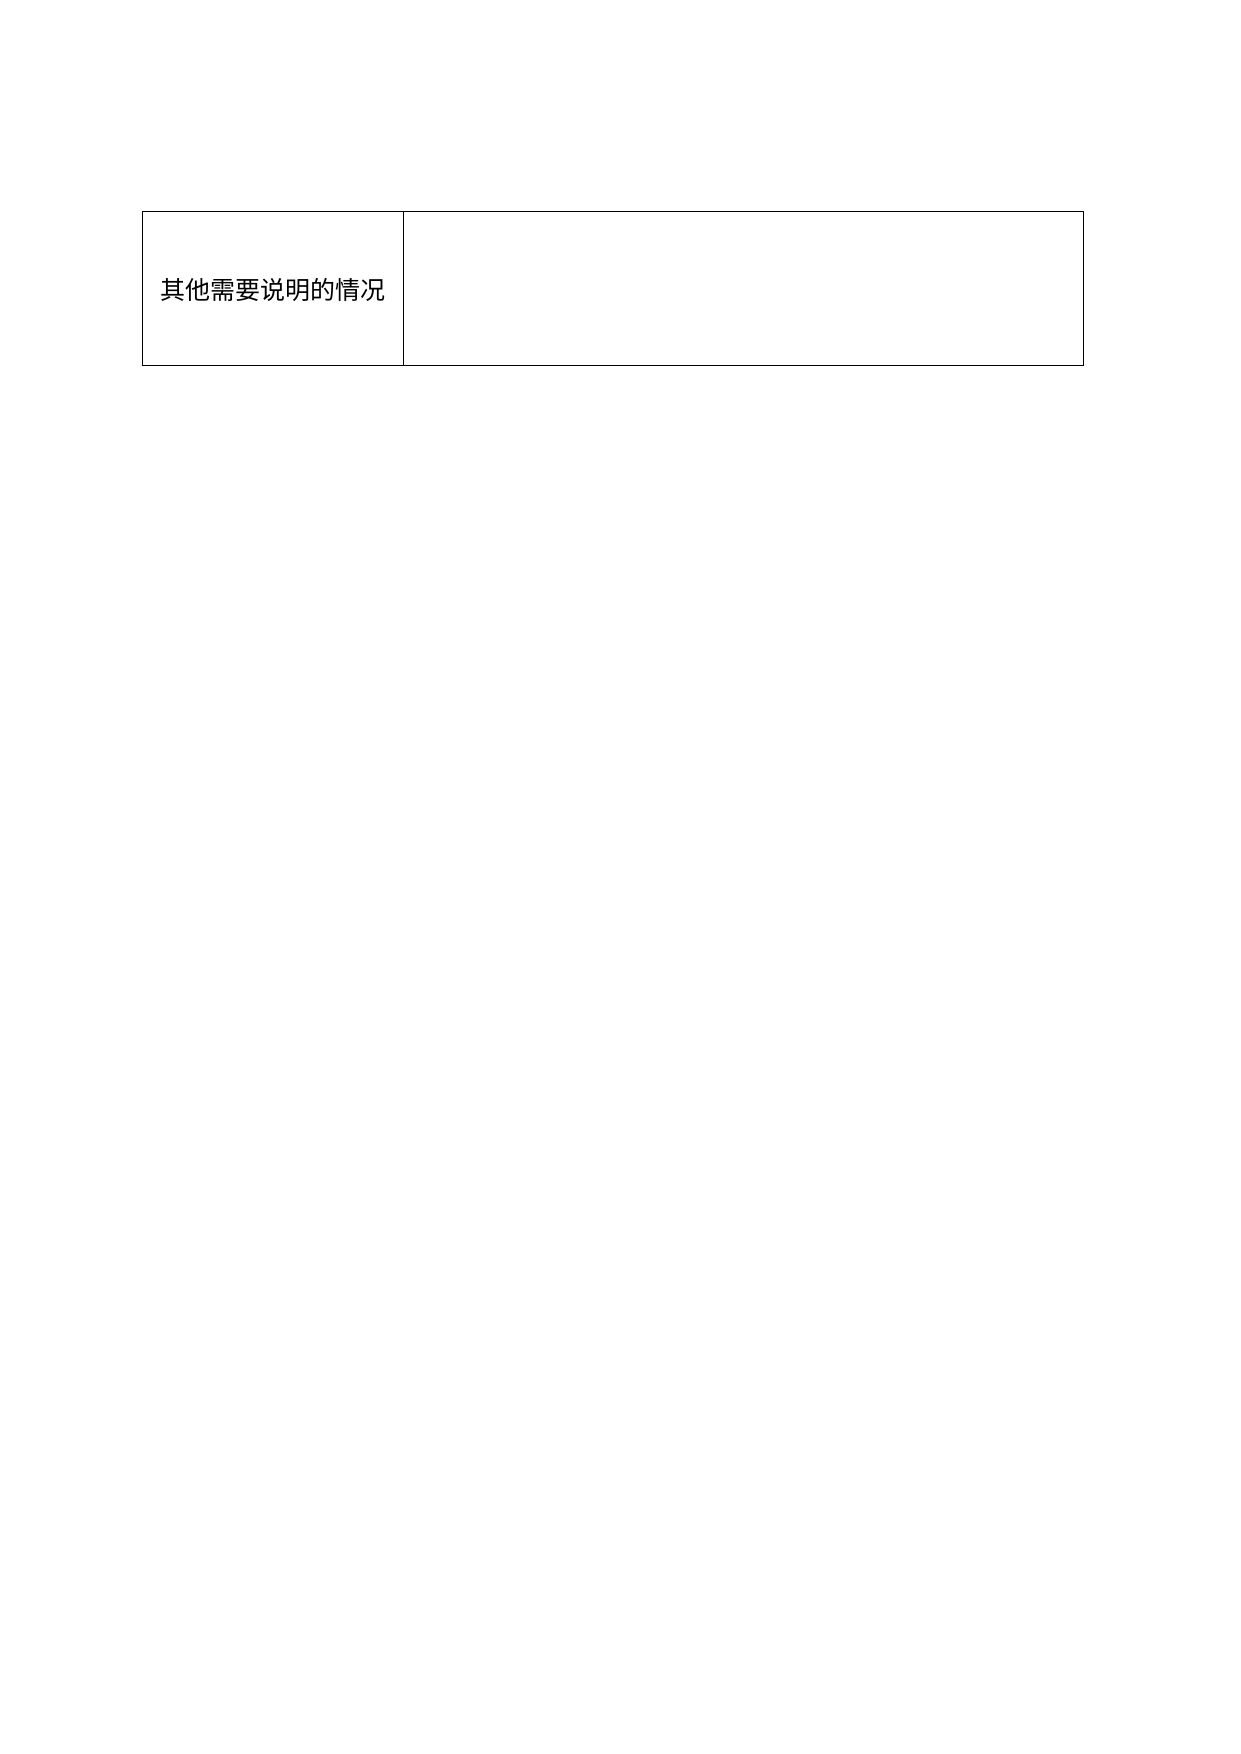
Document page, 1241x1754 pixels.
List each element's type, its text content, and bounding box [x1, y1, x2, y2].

table_cell [404, 212, 1083, 365]
table_cell 其他需要说明的情况 [143, 212, 403, 365]
